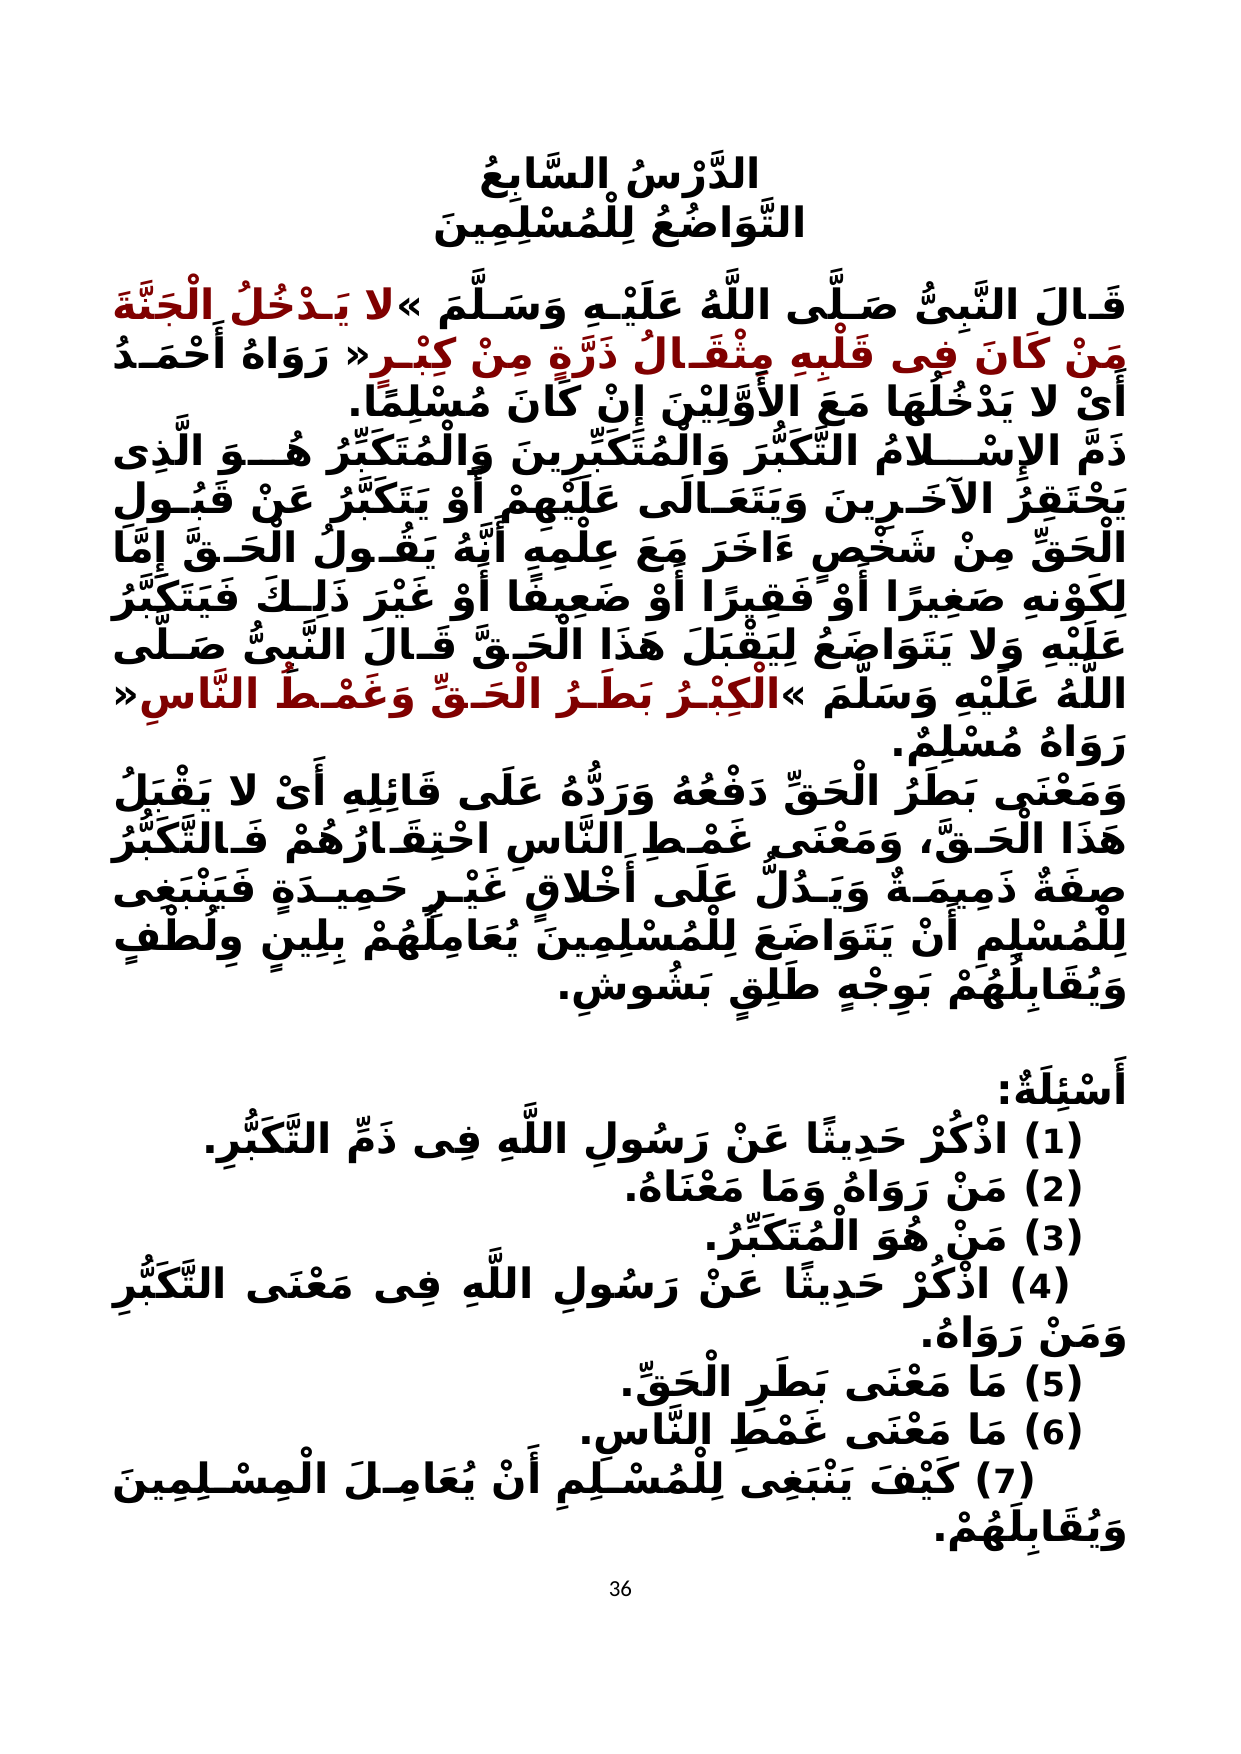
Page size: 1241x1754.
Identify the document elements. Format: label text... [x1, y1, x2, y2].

text (1) اذْكُرْ حَدِيثًا عَنْ رَسُولِ اللَّهِ فِى ذَمِّ التَّكَبُّرِ. [112, 1114, 1128, 1163]
text أَسْئِلَةٌ: [112, 1066, 1128, 1114]
text قَالَ النَّبِىُّ صَلَّى اللَّهُ عَلَيْهِ وَسَلَّمَ »لا يَدْخُلُ الْجَنَّةَ مَنْ كَانَ فِى قَلْبِهِ مِثْقَالُ ذَرَّةٍ مِنْ كِبْرٍ« رَوَاهُ أَحْمَدُ أَىْ لا يَدْخُلُهَا مَعَ الأَوَّلِيْنَ إِنْ كَانَ مُسْلِمًا. [112, 281, 1128, 427]
text (3) مَنْ هُوَ الْمُتَكَبِّرُ. [112, 1212, 1128, 1260]
text (4) اذْكُرْ حَدِيثًا عَنْ رَسُولِ اللَّهِ فِى مَعْنَى التَّكَبُّرِ وَمَنْ رَوَاهُ. [112, 1260, 1128, 1357]
text (5) مَا مَعْنَى بَطَرِ الْحَقِّ. [112, 1357, 1128, 1406]
text (7) كَيْفَ يَنْبَغِى لِلْمُسْلِمِ أَنْ يُعَامِلَ الْمِسْلِمِينَ وَيُقَابِلَهُمْ. [112, 1454, 1128, 1551]
text ذَمَّ الإِسْلامُ التَّكَبُّرَ وَالْمُتَكَبِّرِينَ وَالْمُتَكَبِّرُ هُوَ الَّذِى يَحْتَقِرُ الآخَرِينَ وَيَتَعَالَى عَلَيْهِمْ أَوْ يَتَكَبَّرُ عَنْ قَبُولِ الْحَقِّ مِنْ شَخْصٍ ءَاخَرَ مَعَ عِلْمِهِ أَنَّهُ يَقُولُ الْحَقَّ إِمَّا لِكَوْنهِ صَغِيرًا أَوْ فَقِيرًا أَوْ ضَعِيفًا أَوْ غَيْرَ ذَلِكَ فَيَتَكَبَّرُ عَلَيْهِ وَلا يَتَوَاضَعُ لِيَقْبَلَ هَذَا الْحَقَّ قَالَ النَّبِىُّ صَلَّى اللَّهُ عَلَيْهِ وَسَلَّمَ »الْكِبْرُ بَطَرُ الْحَقِّ وَغَمْطُ النَّاسِ« رَوَاهُ مُسْلِمٌ. [112, 427, 1128, 767]
text التَّوَاضُعُ لِلْمُسْلِمِينَ [112, 198, 1128, 247]
text (2) مَنْ رَوَاهُ وَمَا مَعْنَاهُ. [112, 1163, 1128, 1212]
text الدَّرْسُ السَّابِعُ [112, 150, 1128, 198]
text (6) مَا مَعْنَى غَمْطِ النَّاسِ. [112, 1406, 1128, 1454]
text وَمَعْنَى بَطَرُ الْحَقِّ دَفْعُهُ وَرَدُّهُ عَلَى قَائِلِهِ أَىْ لا يَقْبَلُ هَذَا الْحَقَّ، وَمَعْنَى غَمْطِ النَّاسِ احْتِقَارُهُمْ فَالتَّكَبُّرُ صِفَةٌ ذَمِيمَةٌ وَيَدُلُّ عَلَى أَخْلاقٍ غَيْرِ حَمِيدَةٍ فَيَنْبَغِى لِلْمُسْلِمِ أَنْ يَتَوَاضَعَ لِلْمُسْلِمِينَ يُعَامِلُهُمْ بِلِينٍ وِلُطْفٍ وَيُقَابِلُهُمْ بَوِجْهٍ طَلِقٍ بَشُوشِ. [112, 767, 1128, 1009]
